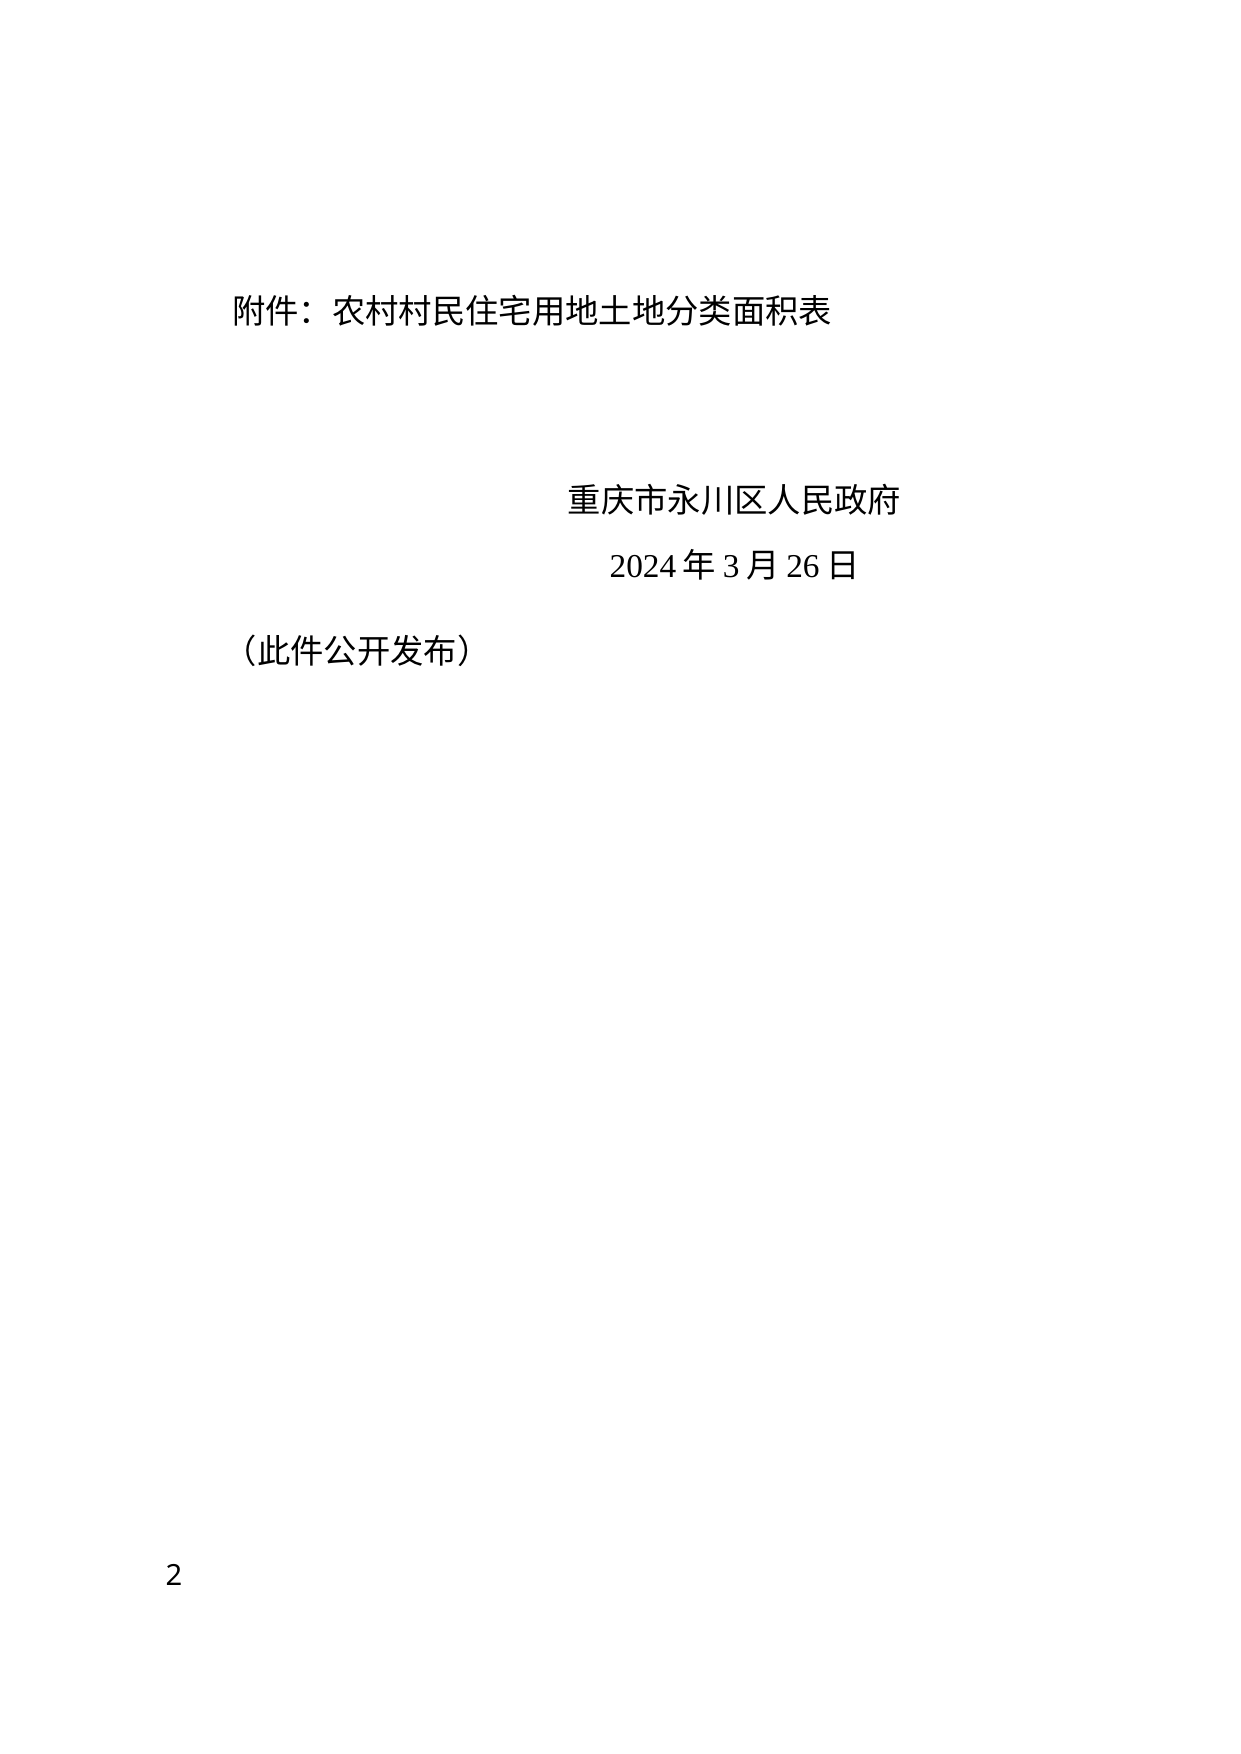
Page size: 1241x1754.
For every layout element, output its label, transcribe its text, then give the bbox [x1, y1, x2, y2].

text （此件公开发布） [165, 625, 1087, 673]
text 重庆市永川区人民政府 [165, 474, 1087, 522]
text 附件：农村村民住宅用地土地分类面积表 [165, 284, 1087, 333]
text 2024年3月26日 [165, 539, 1087, 587]
